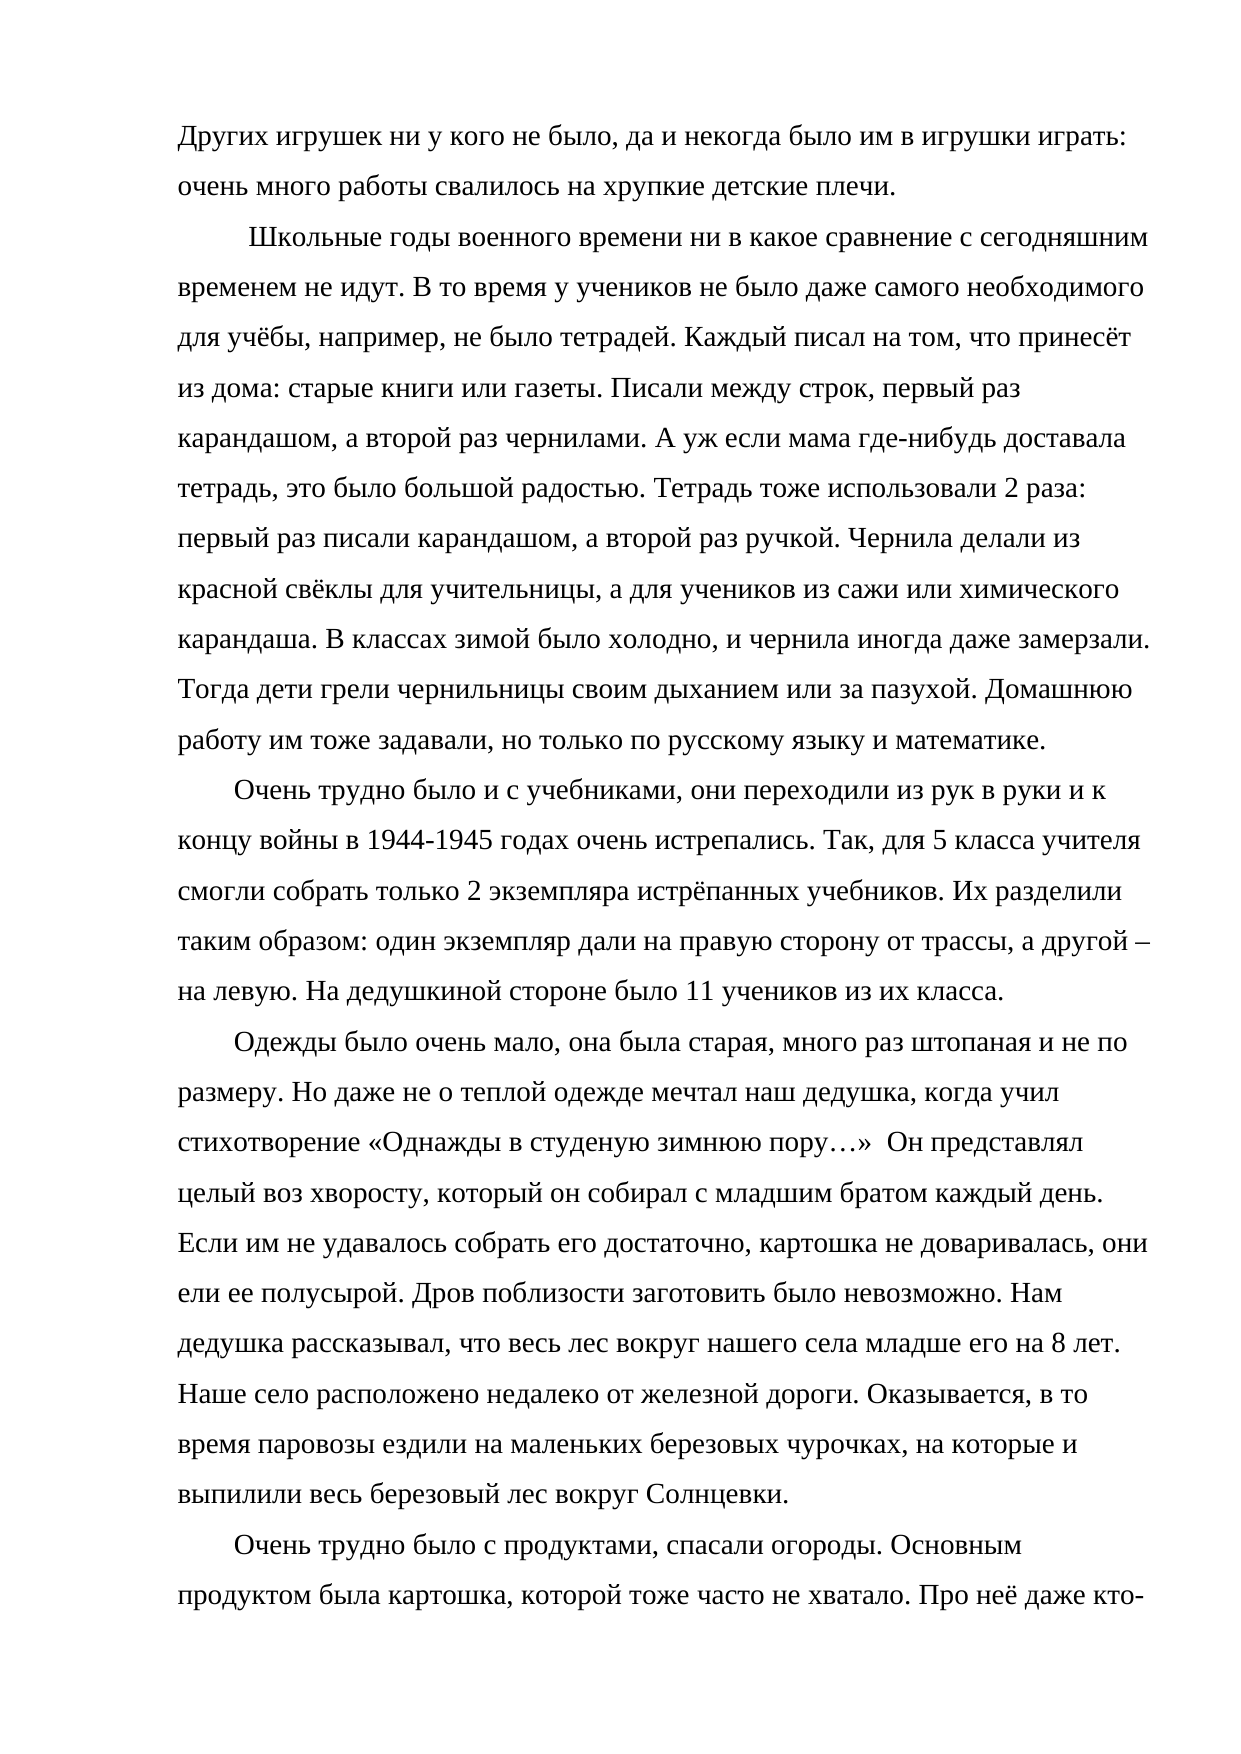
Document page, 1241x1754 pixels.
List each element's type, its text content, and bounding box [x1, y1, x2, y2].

text Очень трудно было и с учебниками, они переходили из рук в руки и к концу войны в 1944-1945 годах очень истрепались. Так, для 5 класса учителя смогли собрать только 2 экземпляра истрёпанных учебников. Их разделили таким образом: один экземпляр дали на правую сторону от трассы, а другой – на левую. На дедушкиной стороне было 11 учеников из их класса. [177, 772, 1152, 1007]
text Школьные годы военного времени ни в какое сравнение с сегодняшним временем не идут. В то время у учеников не было даже самого необходимого для учёбы, например, не было тетрадей. Каждый писал на том, что принесёт из дома: старые книги или газеты. Писали между строк, первый раз карандашом, а второй раз чернилами. А уж если мама где-нибудь доставала тетрадь, это было большой радостью. Тетрадь тоже использовали 2 раза: первый раз писали карандашом, а второй раз ручкой. Чернила делали из красной свёклы для учительницы, а для учеников из сажи или химического карандаша. В классах зимой было холодно, и чернила иногда даже замерзали. Тогда дети грели чернильницы своим дыханием или за пазухой. Домашнюю работу им тоже задавали, но только по русскому языку и математике. [177, 219, 1152, 755]
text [177, 118, 1152, 202]
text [177, 1527, 1152, 1611]
text Одежды было очень мало, она была старая, много раз штопаная и не по размеру. Но даже не о теплой одежде мечтал наш дедушка, когда учил стихотворение «Однажды в студеную зимнюю пору…» Он представлял целый воз хворосту, который он собирал с младшим братом каждый день. Если им не удавалось собрать его достаточно, картошка не доваривалась, они ели ее полусырой. Дров поблизости заготовить было невозможно. Нам дедушка рассказывал, что весь лес вокруг нашего села младше его на 8 лет. Наше село расположено недалеко от железной дороги. Оказывается, в то время паровозы ездили на маленьких березовых чурочках, на которые и выпилили весь березовый лес вокруг Солнцевки. [177, 1024, 1152, 1510]
